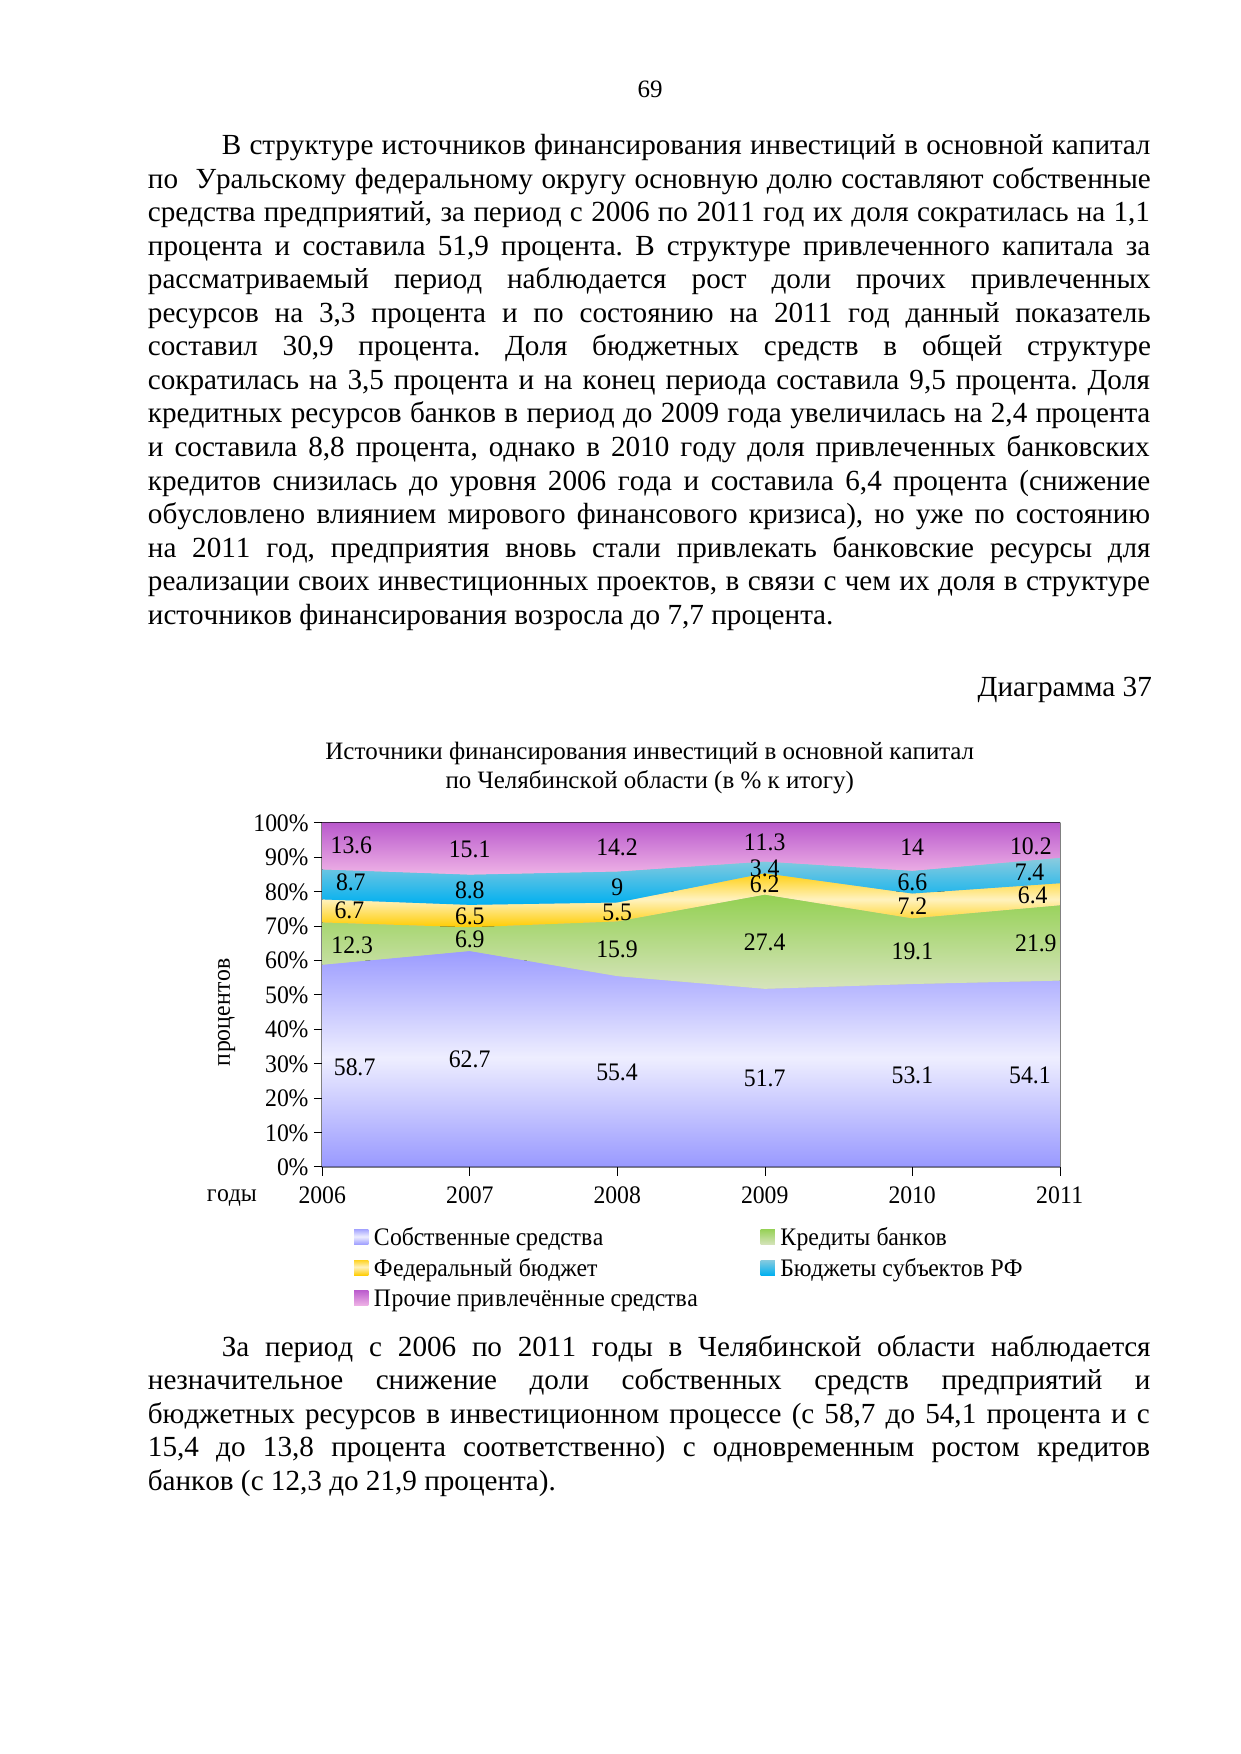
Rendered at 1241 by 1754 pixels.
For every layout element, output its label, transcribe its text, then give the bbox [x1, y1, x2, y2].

text За период с 2006 по 2011 годы в Челябинской области наблюдается незначительное снижение доли собственных средств предприятий и бюджетных ресурсов в инвестиционном процессе (с 58,7 до 54,1 процента и с 15,4 до 13,8 процента соответственно) с одновременным ростом кредитов банков (с 12,3 до 21,9 процента). [148, 1329, 1152, 1496]
text Источники финансирования инвестиций в основной капитал [148, 736, 1152, 765]
text Диаграмма 37 [148, 669, 1152, 702]
text по Челябинской области (в % к итогу) [148, 765, 1152, 793]
text В структуре источников финансирования инвестиций в основной капитал по Уральскому федеральному округу основную долю составляют собственные средства предприятий, за период с 2006 по 2011 год их доля сократилась на 1,1 процента и составила 51,9 процента. В структуре привлеченного капитала за рассматриваемый период наблюдается рост доли прочих привлеченных ресурсов на 3,3 процента и по состоянию на 2011 год данный показатель составил 30,9 процента. Доля бюджетных средств в общей структуре сократилась на 3,5 процента и на конец периода составила 9,5 процента. Доля кредитных ресурсов банков в период до 2009 года увеличилась на 2,4 процента и составила 8,8 процента, однако в 2010 году доля привлеченных банковских кредитов снизилась до уровня 2006 года и составила 6,4 процента (снижение обусловлено влиянием мирового финансового кризиса), но уже по состоянию на 2011 год, предприятия вновь стали привлекать банковские ресурсы для реализации своих инвестиционных проектов, в связи с чем их доля в структуре источников финансирования возросла до 7,7 процента. [148, 127, 1152, 630]
